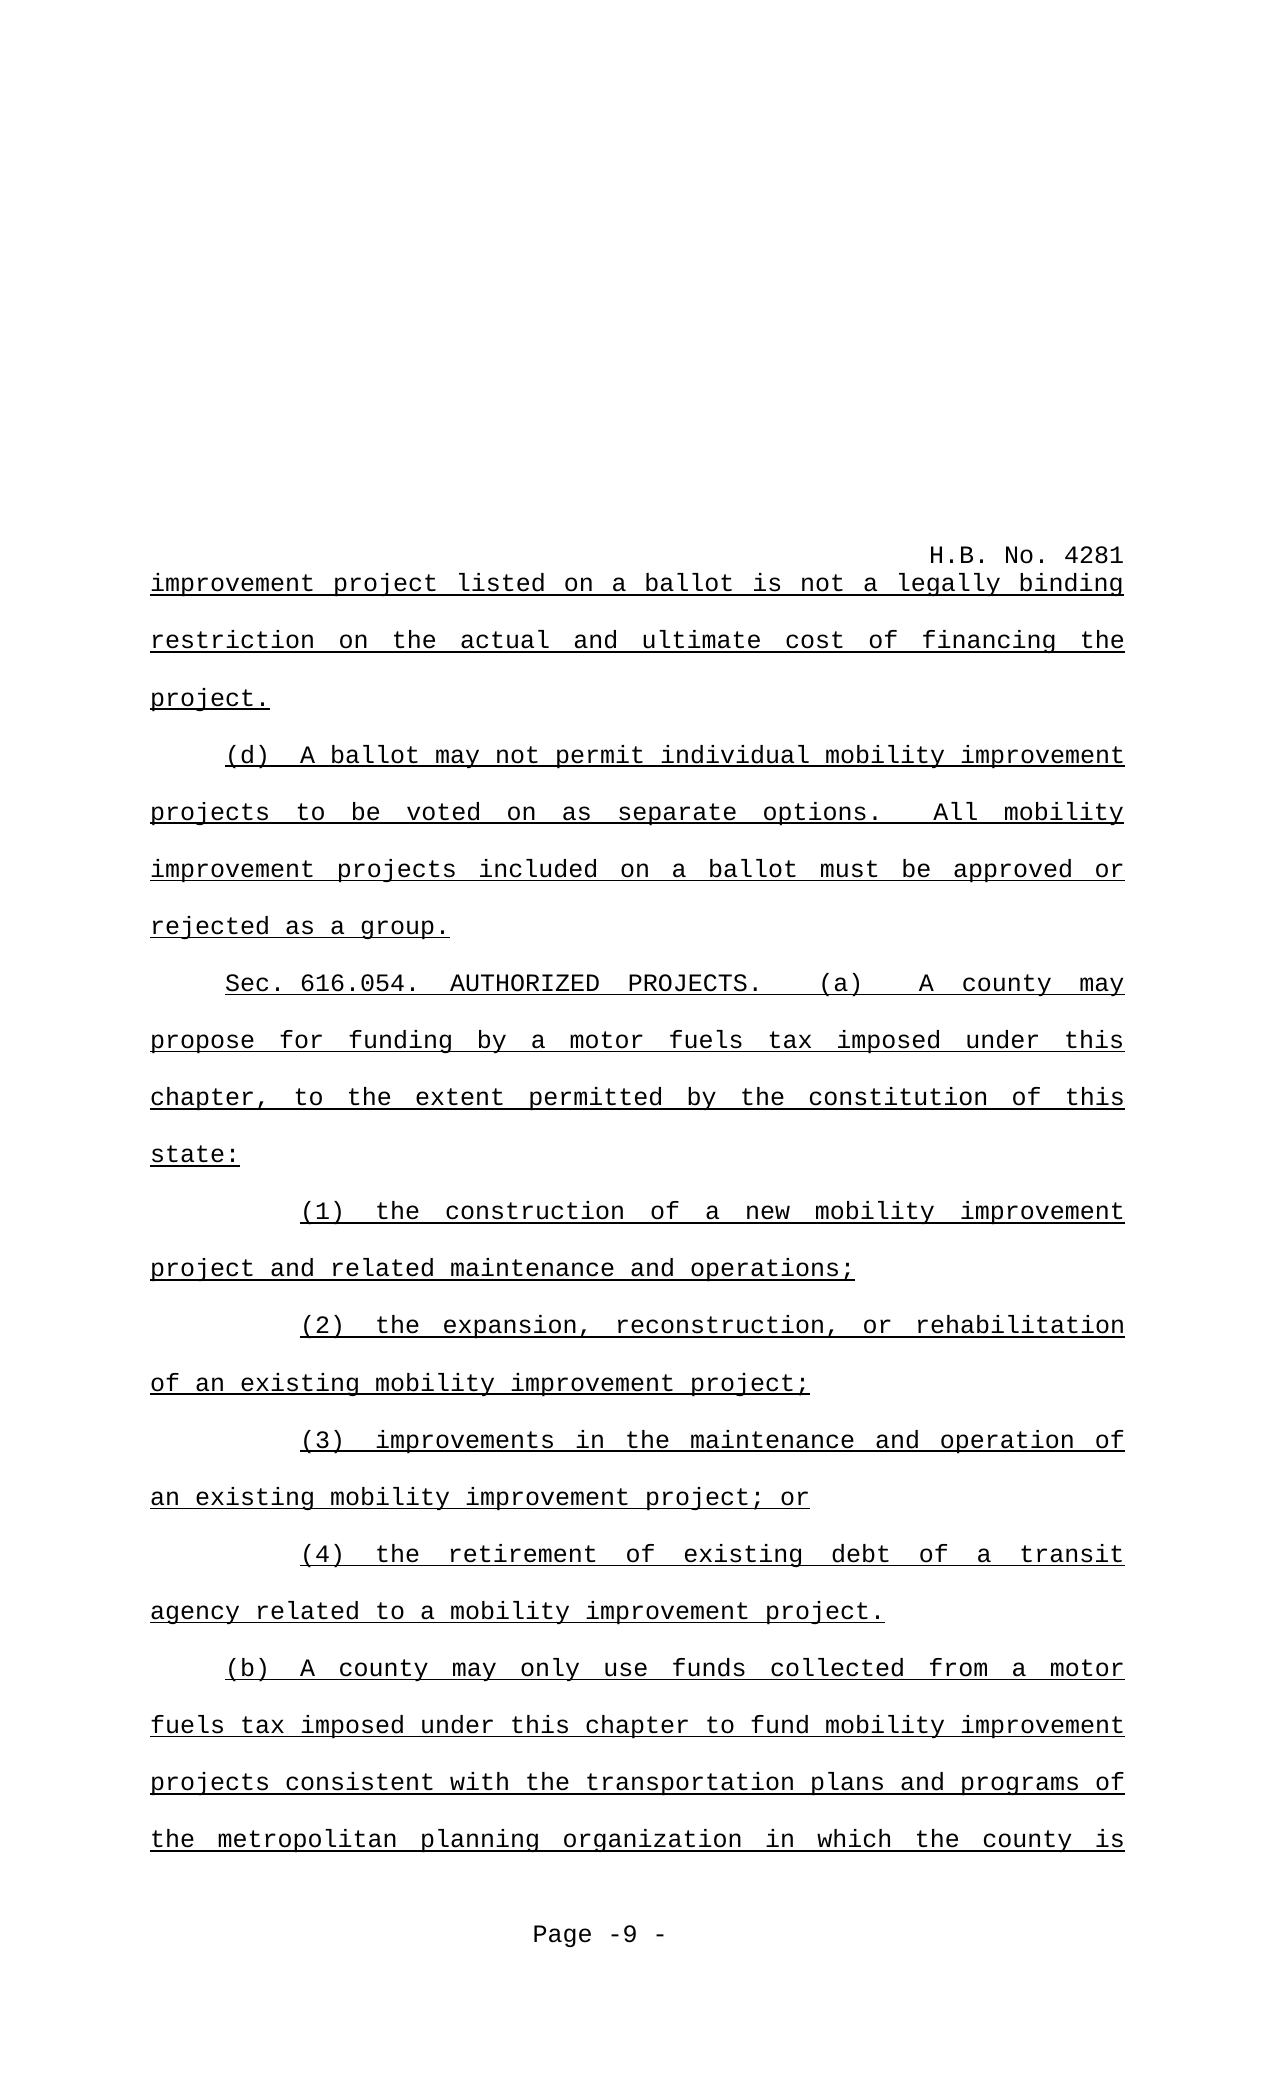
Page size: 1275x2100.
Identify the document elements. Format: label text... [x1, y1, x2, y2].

text (1) the construction of a new mobility improvement project and related maintenance and operations; [150, 1199, 1125, 1284]
text Sec. 616.054. AUTHORIZED PROJECTS. (a) A county may propose for funding by a motor fuels tax imposed under this chapter, to the extent permitted by the constitution of this state: [150, 1110, 1125, 1170]
text (4) the retirement of existing debt of a transit agency related to a mobility improvement project. [150, 1541, 1125, 1627]
text (d) A ballot may not permit individual mobility improvement projects to be voted on as separate options. All mobility improvement projects included on a ballot must be approved or rejected as a group. [150, 742, 1125, 880]
text (2) the expansion, reconstruction, or rehabilitation of an existing mobility improvement project; [150, 1313, 1125, 1398]
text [150, 1795, 1125, 1850]
text (d) A ballot may not permit individual mobility improvement projects to be voted on as separate options. All mobility improvement projects included on a ballot must be approved or rejected as a group. [150, 881, 1125, 942]
text (3) improvements in the maintenance and operation of an existing mobility improvement project; or [150, 1427, 1125, 1513]
text Sec. 616.054. AUTHORIZED PROJECTS. (a) A county may propose for funding by a motor fuels tax imposed under this chapter, to the extent permitted by the constitution of this state: [150, 970, 1125, 1051]
text Sec. 616.054. AUTHORIZED PROJECTS. (a) A county may propose for funding by a motor fuels tax imposed under this chapter, to the extent permitted by the constitution of this state: [150, 1052, 1125, 1108]
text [150, 571, 1125, 651]
